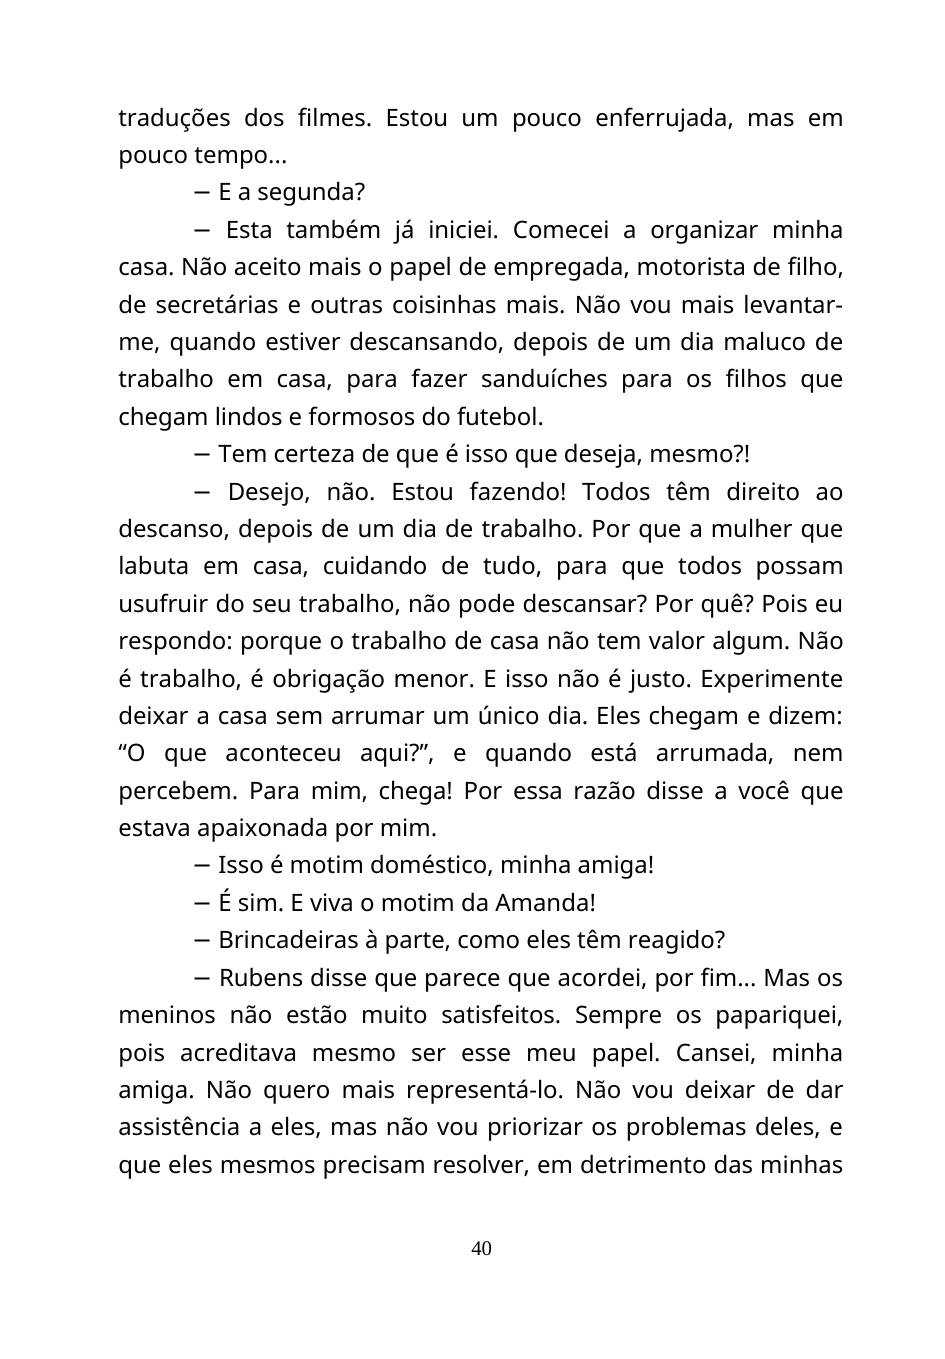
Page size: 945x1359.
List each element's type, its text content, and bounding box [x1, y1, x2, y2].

text − Desejo, não. Estou fazendo! Todos têm direito ao descanso, depois de um dia de trabalho. Por que a mulher que labuta em casa, cuidando de tudo, para que todos possam usufruir do seu trabalho, não pode descansar? Por quê? Pois eu respondo: porque o trabalho de casa não tem valor algum. Não é trabalho, é obrigação menor. E isso não é justo. Experimente deixar a casa sem arrumar um único dia. Eles chegam e dizem: “O que aconteceu aqui?”, e quando está arrumada, nem percebem. Para mim, chega! Por essa razão disse a você que estava apaixonada por mim. [118, 474, 844, 843]
text − Isso é motim doméstico, minha amiga! [118, 848, 844, 881]
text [118, 961, 844, 1180]
text − E a segunda? [118, 175, 844, 208]
text − Esta também já iniciei. Comecei a organizar minha casa. Não aceito mais o papel de empregada, motorista de filho, de secretárias e outras coisinhas mais. Não vou mais levantar-me, quando estiver descansando, depois de um dia maluco de trabalho em casa, para fazer sanduíches para os filhos que chegam lindos e formosos do futebol. [118, 213, 844, 432]
text − É sim. E viva o motim da Amanda! [118, 886, 844, 918]
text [118, 100, 844, 170]
text − Tem certeza de que é isso que deseja, mesmo?! [118, 437, 844, 469]
text − Brincadeiras à parte, como eles têm reagido? [118, 923, 844, 956]
